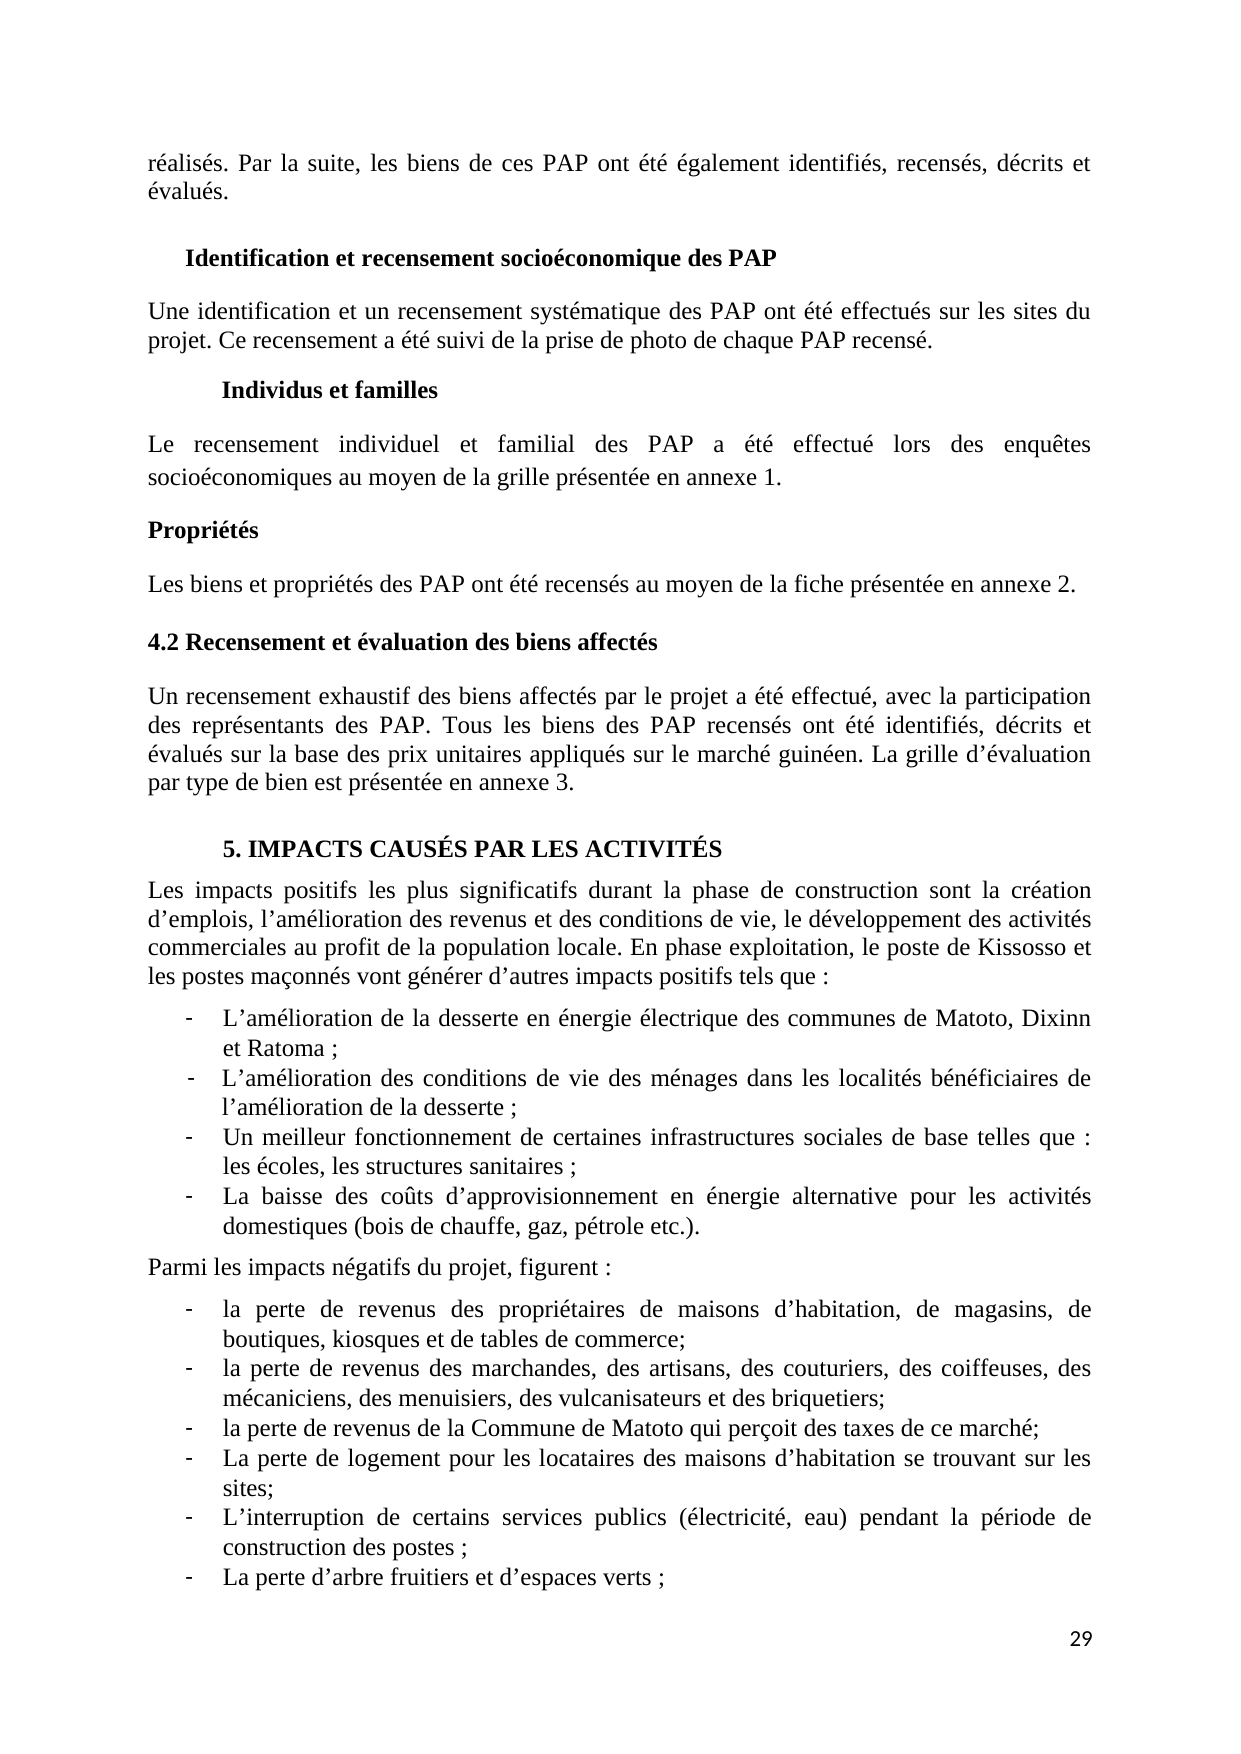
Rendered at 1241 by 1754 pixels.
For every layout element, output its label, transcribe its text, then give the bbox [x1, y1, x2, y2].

text Les impacts positifs les plus significatifs durant la phase de construction sont la création d’emplois, l’amélioration des revenus et des conditions de vie, le développement des activités commerciales au profit de la population locale. En phase exploitation, le poste de Kissosso et les postes maçonnés vont générer d’autres impacts positifs tels que : [148, 875, 1092, 990]
text Parmi les impacts négatifs du projet, figurent : [148, 1252, 1092, 1281]
list 5. IMPACTS CAUSÉS PAR LES ACTIVITÉS [223, 834, 1092, 862]
text Les biens et propriétés des PAP ont été recensés au moyen de la fiche présentée en annexe 2. [148, 569, 1092, 598]
list Un meilleur fonctionnement de certaines infrastructures sociales de base telles que : les écoles, les structures sanitaires ; [185, 1121, 1092, 1180]
list L’amélioration des conditions de vie des ménages dans les localités bénéficiaires de l’amélioration de la desserte ; [187, 1062, 1092, 1121]
list la perte de revenus de la Commune de Matoto qui perçoit des taxes de ce marché; [185, 1412, 1092, 1442]
text Le recensement individuel et familial des PAP a été effectué lors des enquêtes socioéconomiques au moyen de la grille présentée en annexe 1. [148, 429, 1092, 490]
text Une identification et un recensement systématique des PAP ont été effectués sur les sites du projet. Ce recensement a été suivi de la prise de photo de chaque PAP recensé. [148, 296, 1092, 354]
list La perte de logement pour les locataires des maisons d’habitation se trouvant sur les sites; [185, 1442, 1092, 1502]
text Un recensement exhaustif des biens affectés par le projet a été effectué, avec la participation des représentants des PAP. Tous les biens des PAP recensés ont été identifiés, décrits et évalués sur la base des prix unitaires appliqués sur le marché guinéen. La grille d’évaluation par type de bien est présentée en annexe 3. [148, 681, 1092, 796]
list La baisse des coûts d’approvisionnement en énergie alternative pour les activités domestiques (bois de chauffe, gaz, pétrole etc.). [185, 1180, 1092, 1239]
list la perte de revenus des marchandes, des artisans, des couturiers, des coiffeuses, des mécaniciens, des menuisiers, des vulcanisateurs et des briquetiers; [185, 1352, 1092, 1412]
subtitle 4.2 Recensement et évaluation des biens affectés [148, 627, 1092, 656]
list La perte d’arbre fruitiers et d’espaces verts ; [185, 1561, 1092, 1591]
subtitle Identification et recensement socioéconomique des PAP [185, 243, 1092, 271]
text Individus et familles [148, 375, 1092, 403]
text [148, 148, 1092, 205]
text Propriétés [148, 516, 1092, 544]
list L’amélioration de la desserte en énergie électrique des communes de Matoto, Dixinn et Ratoma ; [185, 1002, 1092, 1062]
list L’interruption de certains services publics (électricité, eau) pendant la période de construction des postes ; [185, 1502, 1092, 1561]
list la perte de revenus des propriétaires de maisons d’habitation, de magasins, de boutiques, kiosques et de tables de commerce; [185, 1293, 1092, 1352]
